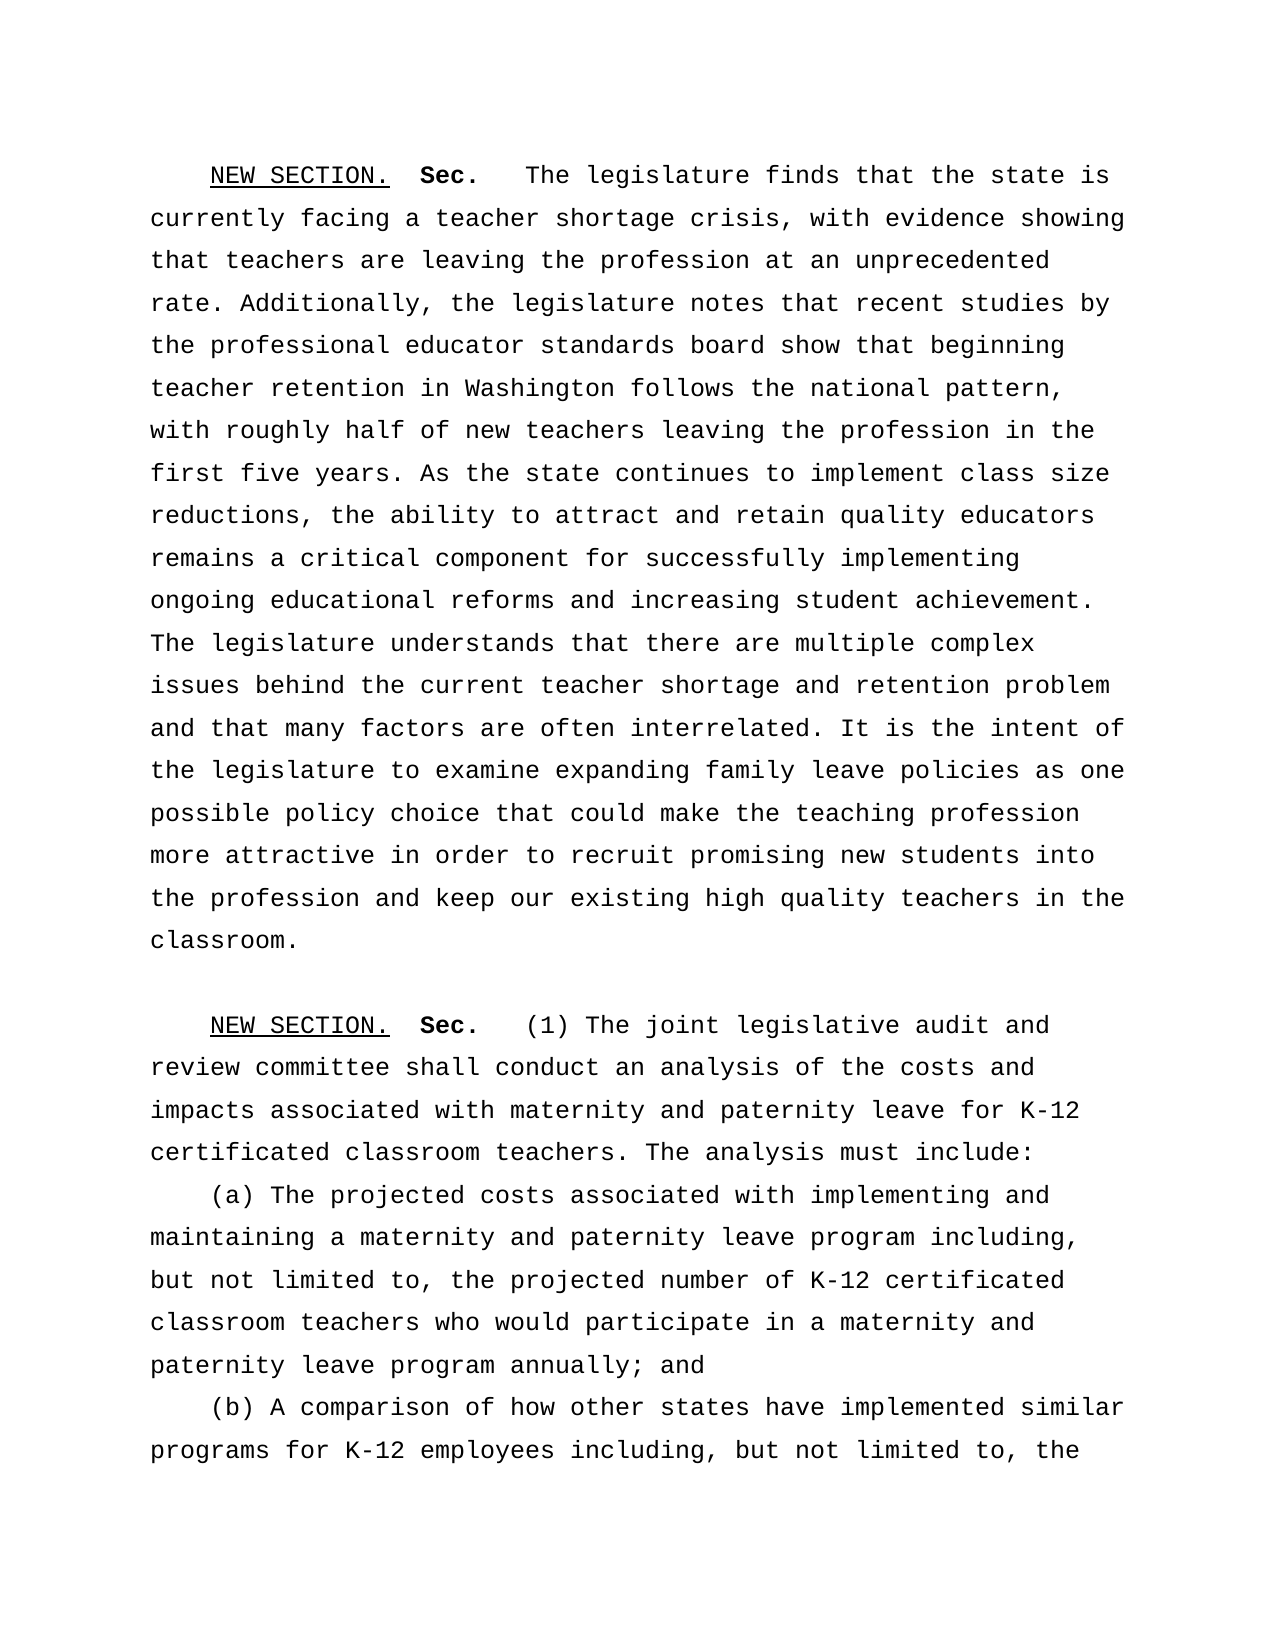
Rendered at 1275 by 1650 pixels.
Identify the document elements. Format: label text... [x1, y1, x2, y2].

text NEW SECTION. Sec. The legislature finds that the state is currently facing a teacher shortage crisis, with evidence showing that teachers are leaving the profession at an unprecedented rate. Additionally, the legislature notes that recent studies by the professional educator standards board show that beginning teacher retention in Washington follows the national pattern, with roughly half of new teachers leaving the profession in the first five years. As the state continues to implement class size reductions, the ability to attract and retain quality educators remains a critical component for successfully implementing ongoing educational reforms and increasing student achievement. The legislature understands that there are multiple complex issues behind the current teacher shortage and retention problem and that many factors are often interrelated. It is the intent of the legislature to examine expanding family leave policies as one possible policy choice that could make the teaching profession more attractive in order to recruit promising new students into the profession and keep our existing high quality teachers in the classroom. [150, 150, 1125, 957]
text (a) The projected costs associated with implementing and maintaining a maternity and paternity leave program including, but not limited to, the projected number of K-12 certificated classroom teachers who would participate in a maternity and paternity leave program annually; and [150, 1169, 1125, 1382]
text NEW SECTION. Sec. (1) The joint legislative audit and review committee shall conduct an analysis of the costs and impacts associated with maternity and paternity leave for K-12 certificated classroom teachers. The analysis must include: [150, 999, 1125, 1169]
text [150, 1382, 1125, 1467]
